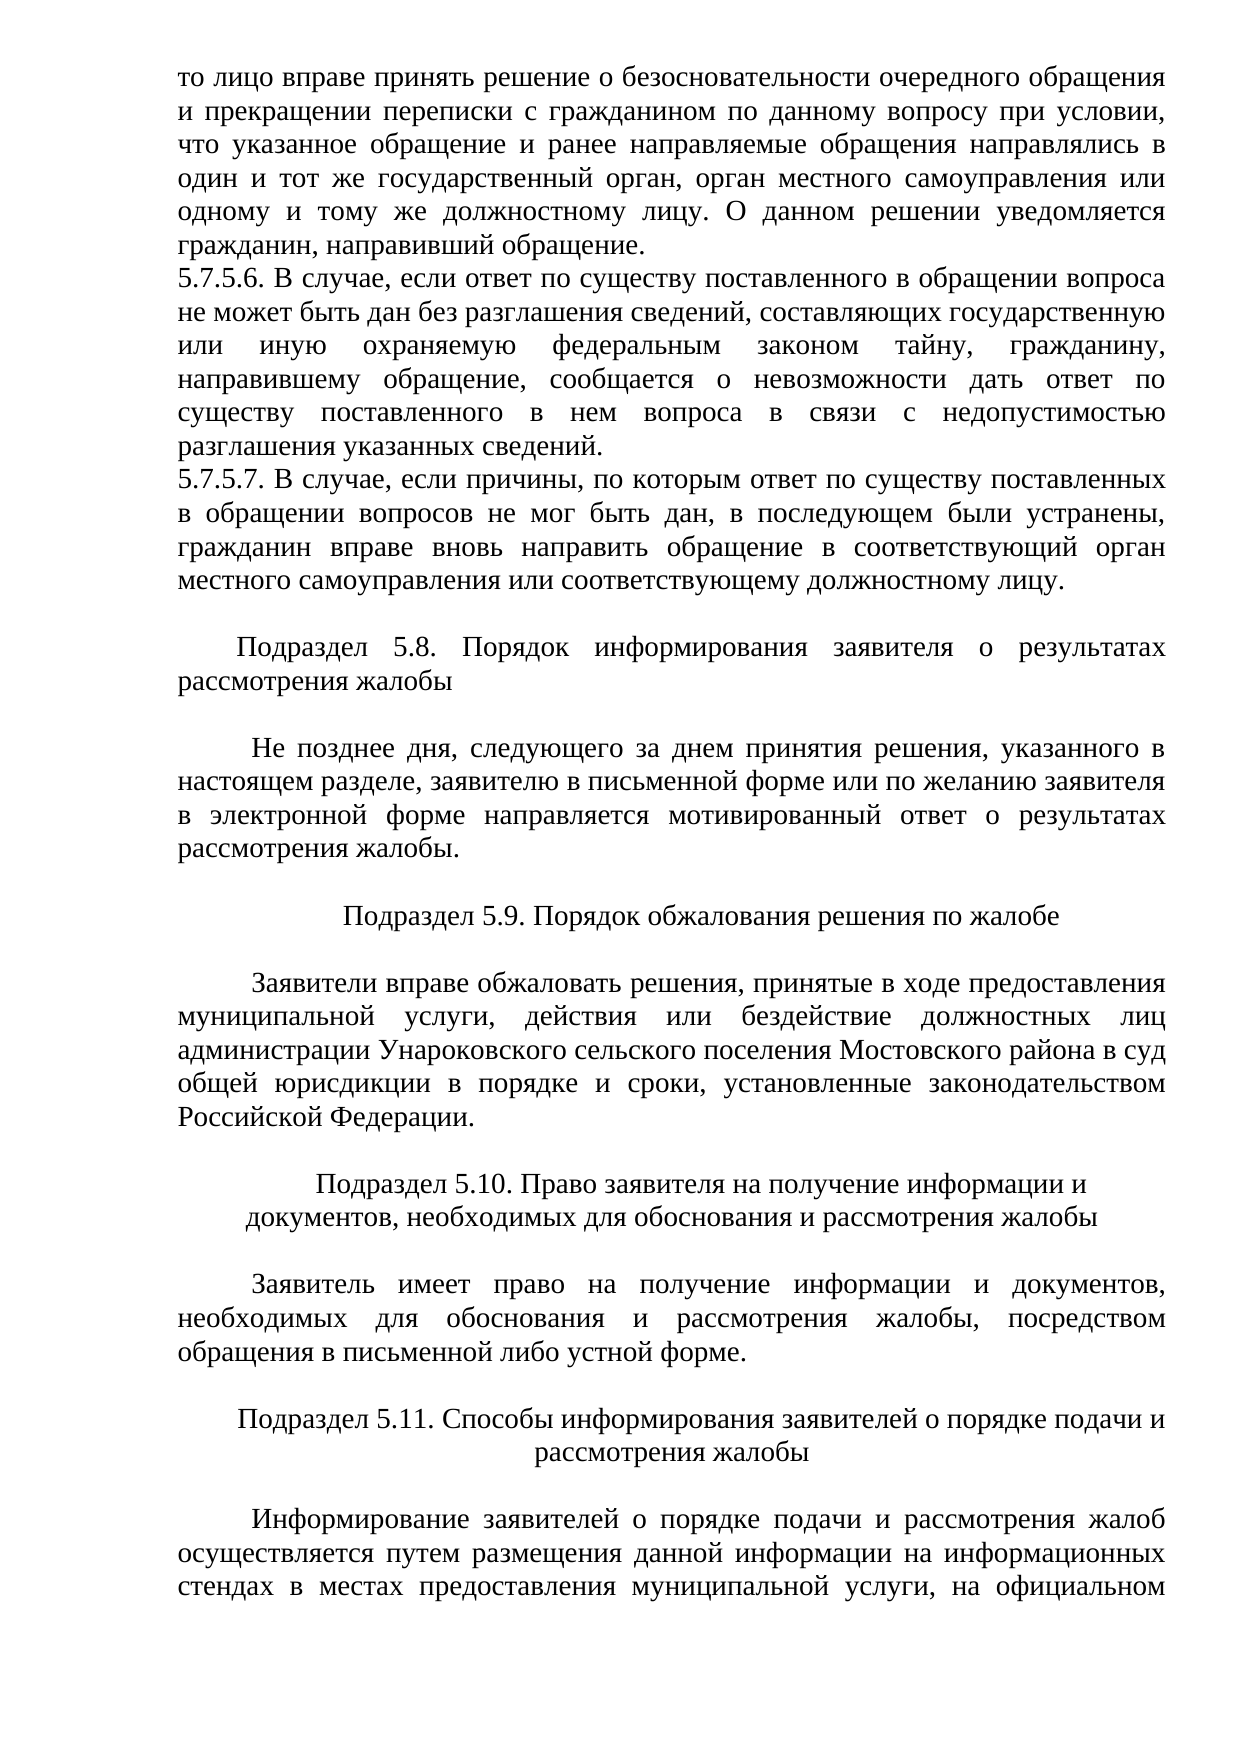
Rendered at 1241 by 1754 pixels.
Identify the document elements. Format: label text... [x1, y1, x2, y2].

text Не позднее дня, следующего за днем принятия решения, указанного в настоящем разделе, заявителю в письменной форме или по желанию заявителя в электронной форме направляется мотивированный ответ о результатах рассмотрения жалобы. [177, 730, 1167, 864]
subtitle Подраздел 5.9. Порядок обжалования решения по жалобе [177, 898, 1167, 931]
text Заявители вправе обжаловать решения, принятые в ходе предоставления муниципальной услуги, действия или бездействие должностных лиц администрации Унароковского сельского поселения Мостовского района в суд общей юрисдикции в порядке и сроки, установленные законодательством Российской Федерации. [177, 965, 1167, 1132]
subtitle Подраздел 5.8. Порядок информирования заявителя о результатах рассмотрения жалобы [177, 629, 1167, 696]
subtitle Подраздел 5.11. Способы информирования заявителей о порядке подачи и рассмотрения жалобы [177, 1401, 1167, 1468]
text 5.7.5.7. В случае, если причины, по которым ответ по существу поставленных в обращении вопросов не мог быть дан, в последующем были устранены, гражданин вправе вновь направить обращение в соответствующий орган местного самоуправления или соответствующему должностному лицу. [177, 462, 1167, 596]
text Заявитель имеет право на получение информации и документов, необходимых для обоснования и рассмотрения жалобы, посредством обращения в письменной либо устной форме. [177, 1267, 1167, 1367]
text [177, 59, 1167, 260]
subtitle Подраздел 5.10. Право заявителя на получение информации и документов, необходимых для обоснования и рассмотрения жалобы [177, 1166, 1167, 1233]
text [177, 1501, 1167, 1602]
text 5.7.5.6. В случае, если ответ по существу поставленного в обращении вопроса не может быть дан без разглашения сведений, составляющих государственную или иную охраняемую федеральным законом тайну, гражданину, направившему обращение, сообщается о невозможности дать ответ по существу поставленного в нем вопроса в связи с недопустимостью разглашения указанных сведений. [177, 260, 1167, 462]
